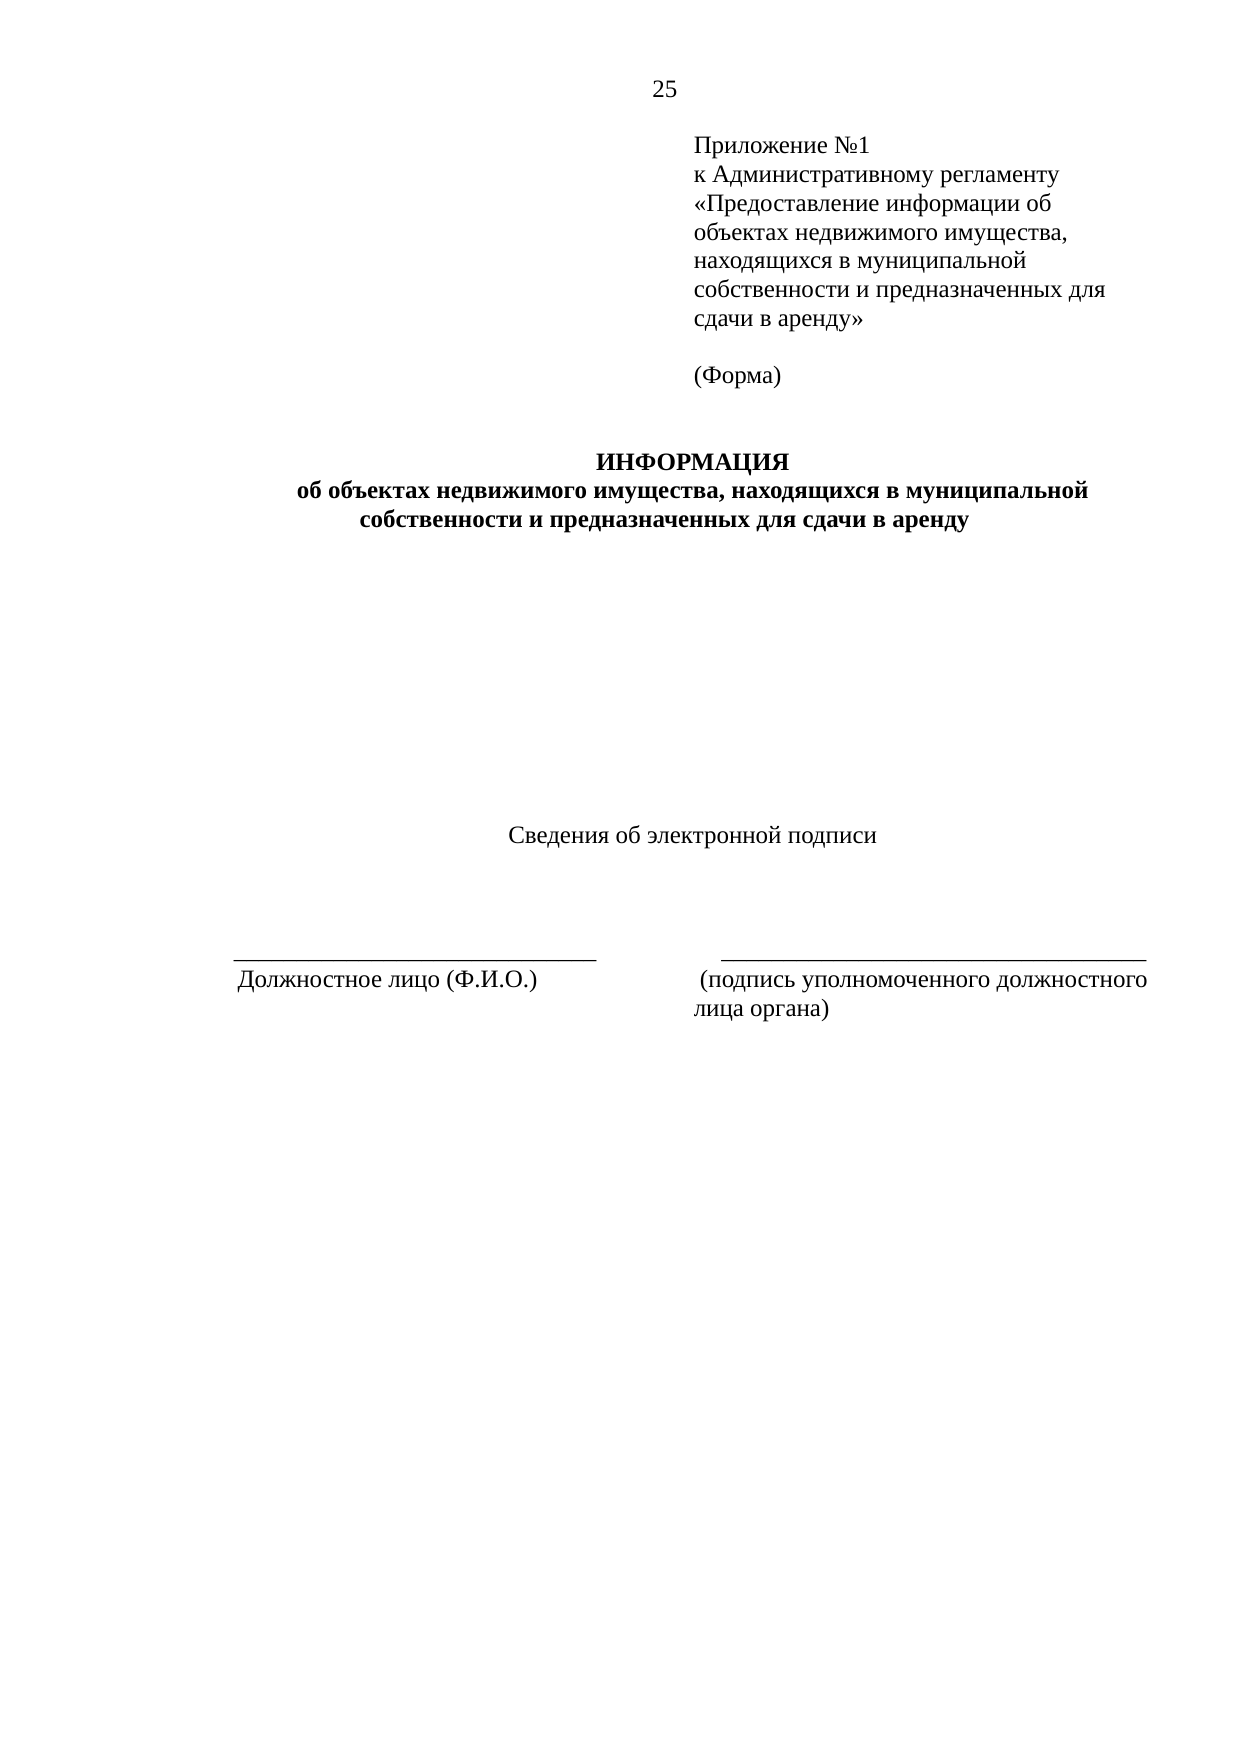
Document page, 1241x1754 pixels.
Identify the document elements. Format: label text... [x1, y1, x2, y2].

text собственности и предназначенных для [620, 274, 1152, 303]
text Должностное лицо (Ф.И.О.) (подпись уполномоченного должностного [177, 964, 1152, 993]
text объектах недвижимого имущества, [620, 217, 1152, 246]
text (Форма) [620, 361, 1152, 389]
text лица органа) [177, 993, 1152, 1022]
text _____________________________ __________________________________ [177, 936, 1152, 964]
text ИНФОРМАЦИЯ [177, 447, 1152, 476]
text «Предоставление информации об [620, 188, 1152, 217]
text Сведения об электронной подписи [177, 821, 1152, 849]
text сдачи в аренду» [620, 303, 1152, 332]
text к Административному регламенту [620, 159, 1152, 188]
text Приложение №1 [177, 131, 1152, 159]
text находящихся в муниципальной [620, 246, 1152, 274]
text об объектах недвижимого имущества, находящихся в муниципальной собственности и предназначенных для сдачи в аренду [177, 476, 1152, 533]
